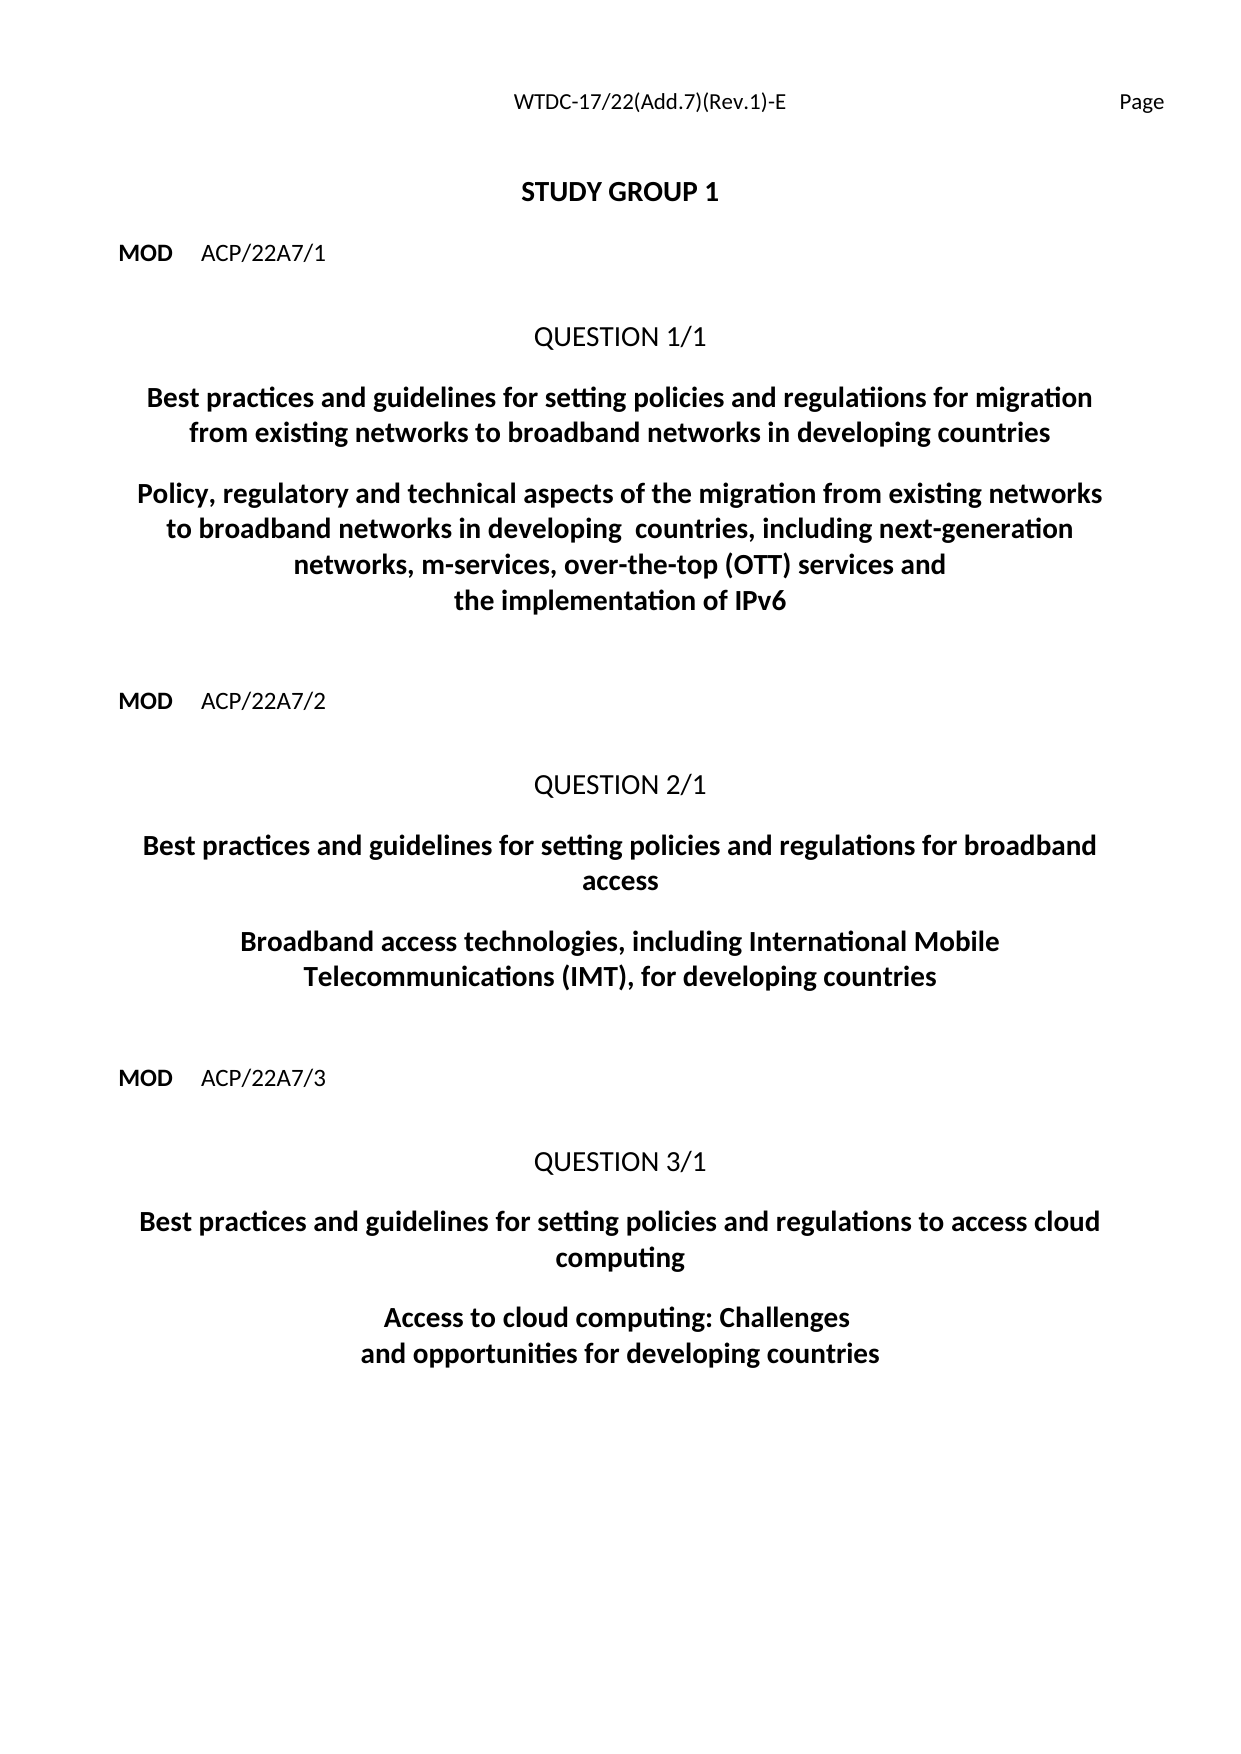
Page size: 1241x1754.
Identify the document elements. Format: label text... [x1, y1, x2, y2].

text QUESTION 2/1 [118, 766, 1122, 802]
text QUESTION 3/1 [118, 1143, 1122, 1178]
text MOD ACP/22A7/2 [118, 685, 1122, 716]
text MOD ACP/22A7/3 [118, 1062, 1122, 1093]
title STUDY GROUP 1 [118, 173, 1122, 208]
text MOD ACP/22A7/1 [118, 237, 1122, 268]
text QUESTION 1/1 [118, 318, 1122, 354]
